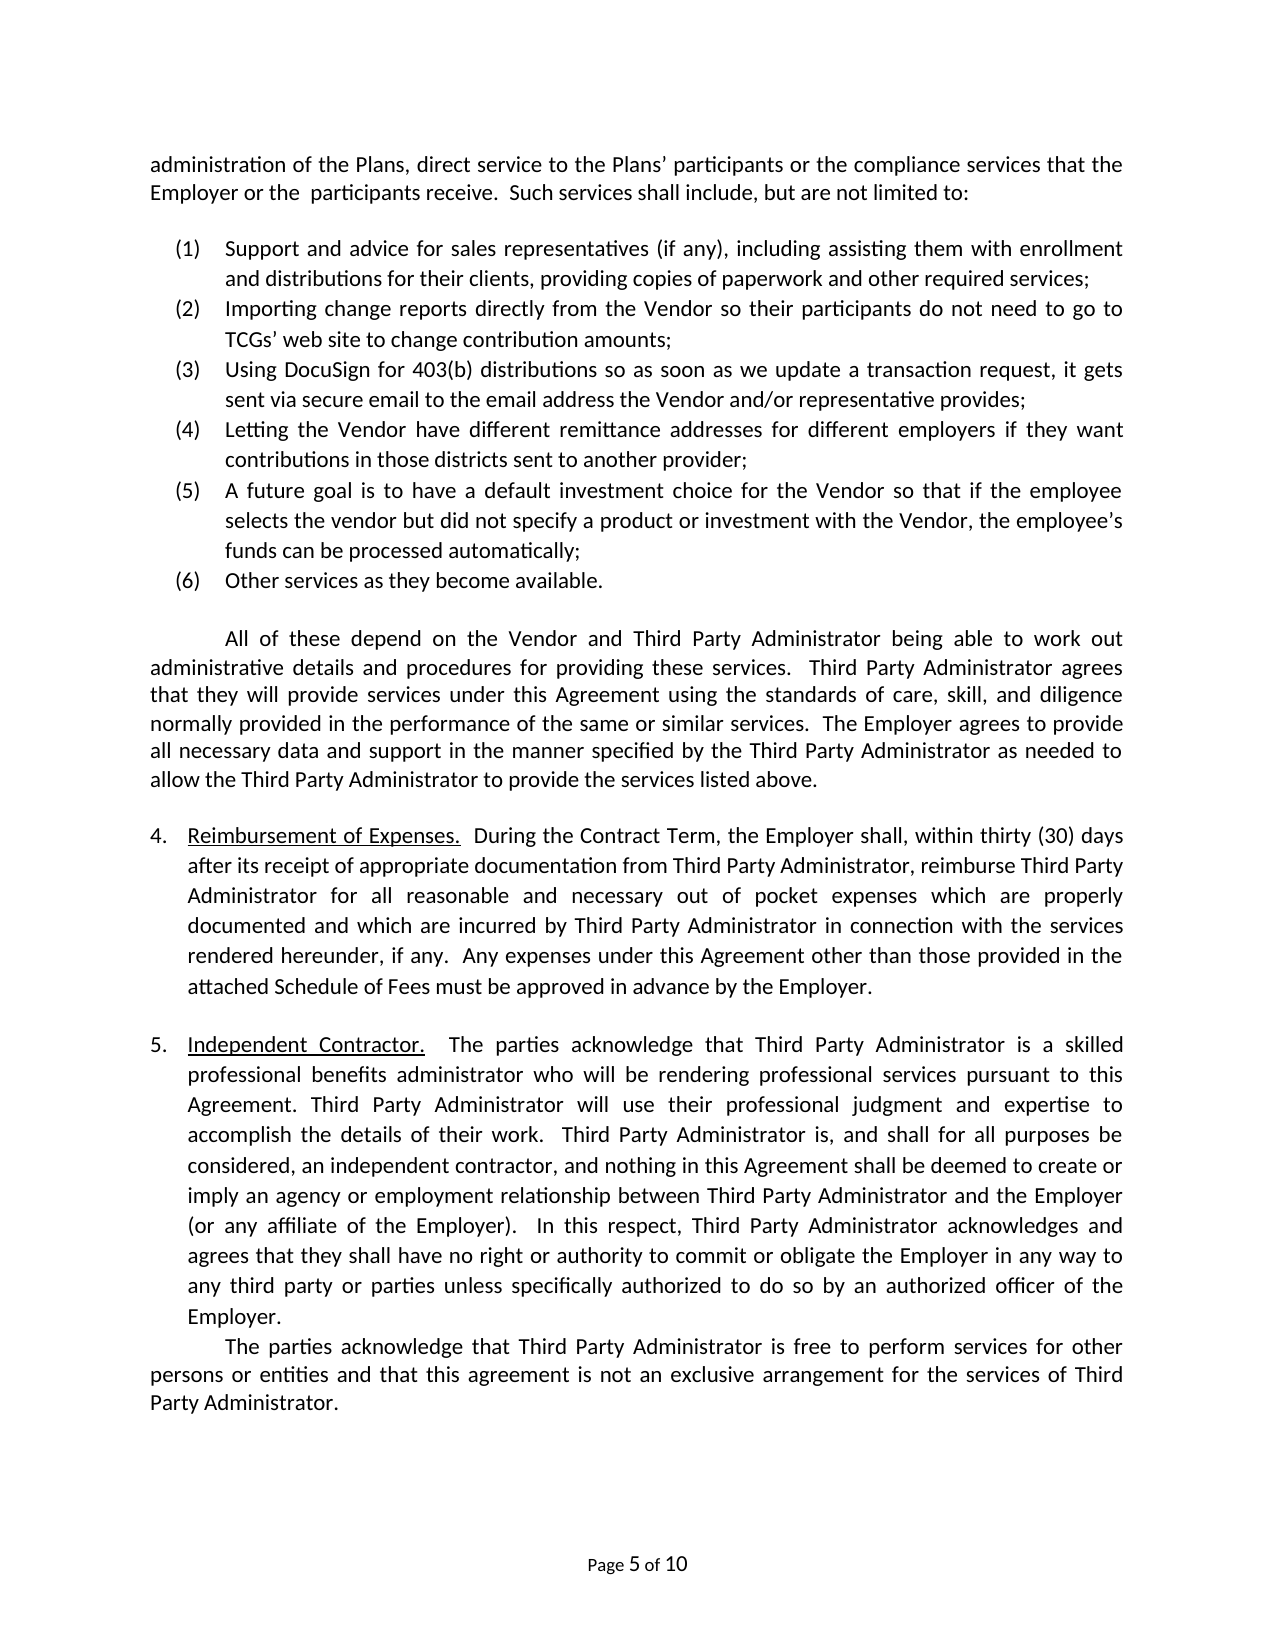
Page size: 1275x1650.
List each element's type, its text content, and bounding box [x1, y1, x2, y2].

list A future goal is to have a default investment choice for the Vendor so that if the employee selects the vendor but did not specify a product or investment with the Vendor, the employee’s funds can be processed automatically; [187, 476, 1125, 564]
list Reimbursement of Expenses. During the Contract Term, the Employer shall, within thirty (30) days after its receipt of appropriate documentation from Third Party Administrator, reimburse Third Party Administrator for all reasonable and necessary out of pocket expenses which are properly documented and which are incurred by Third Party Administrator in connection with the services rendered hereunder, if any. Any expenses under this Agreement other than those provided in the attached Schedule of Fees must be approved in advance by the Employer. [150, 821, 1125, 1000]
list Importing change reports directly from the Vendor so their participants do not need to go to TCGs’ web site to change contribution amounts; [187, 294, 1125, 353]
text The parties acknowledge that Third Party Administrator is free to perform services for other persons or entities and that this agreement is not an exclusive arrangement for the services of Third Party Administrator. [150, 1332, 1125, 1416]
list Letting the Vendor have different remittance addresses for different employers if they want contributions in those districts sent to another provider; [187, 415, 1125, 473]
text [150, 150, 1125, 206]
list Using DocuSign for 403(b) distributions so as soon as we update a transaction request, it gets sent via secure email to the email address the Vendor and/or representative provides; [187, 355, 1125, 413]
list Support and advice for sales representatives (if any), including assisting them with enrollment and distributions for their clients, providing copies of paperwork and other required services; [187, 234, 1125, 292]
text All of these depend on the Vendor and Third Party Administrator being able to work out administrative details and procedures for providing these services. Third Party Administrator agrees that they will provide services under this Agreement using the standards of care, skill, and diligence normally provided in the performance of the same or similar services. The Employer agrees to provide all necessary data and support in the manner specified by the Third Party Administrator as needed to allow the Third Party Administrator to provide the services listed above. [150, 624, 1125, 793]
list Other services as they become available. [187, 566, 1125, 594]
list Independent Contractor. The parties acknowledge that Third Party Administrator is a skilled professional benefits administrator who will be rendering professional services pursuant to this Agreement. Third Party Administrator will use their professional judgment and expertise to accomplish the details of their work. Third Party Administrator is, and shall for all purposes be considered, an independent contractor, and nothing in this Agreement shall be deemed to create or imply an agency or employment relationship between Third Party Administrator and the Employer (or any affiliate of the Employer). In this respect, Third Party Administrator acknowledges and agrees that they shall have no right or authority to commit or obligate the Employer in any way to any third party or parties unless specifically authorized to do so by an authorized officer of the Employer. [150, 1030, 1125, 1330]
